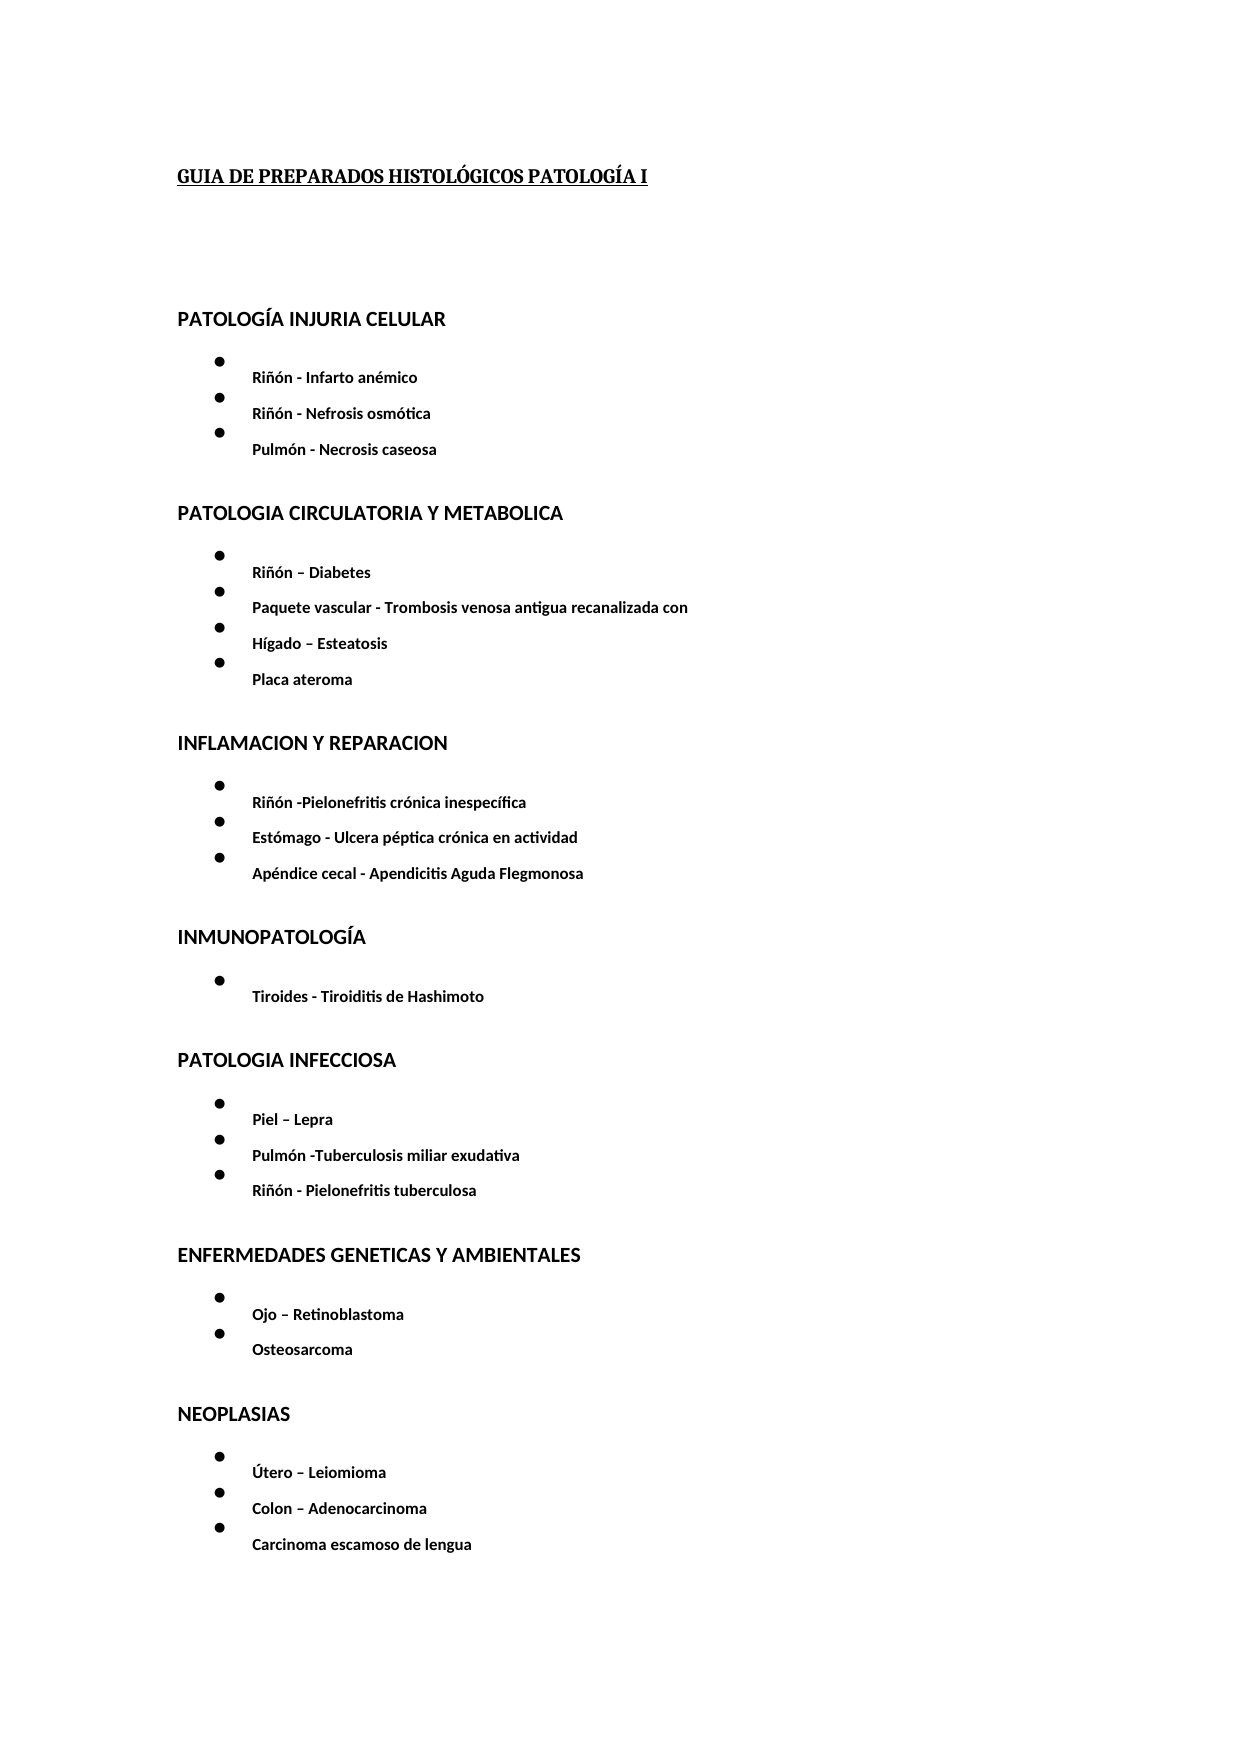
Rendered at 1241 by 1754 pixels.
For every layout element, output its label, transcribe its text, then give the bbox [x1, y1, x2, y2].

list Útero – Leiomioma [214, 1447, 1063, 1483]
list Paquete vascular - Trombosis venosa antigua recanalizada con [214, 582, 1063, 618]
list Pulmón -Tuberculosis miliar exudativa [214, 1130, 1063, 1165]
list Ojo – Retinoblastoma [214, 1288, 1063, 1324]
list Riñón -Pielonefritis crónica inespecífica [214, 777, 1063, 812]
text INFLAMACION Y REPARACION [177, 710, 1063, 756]
list Riñón – Diabetes [214, 547, 1063, 582]
text PATOLOGÍA INJURIA CELULAR [177, 286, 1063, 331]
text PATOLOGIA CIRCULATORIA Y METABOLICA [177, 480, 1063, 526]
text GUIA DE PREPARADOS HISTOLÓGICOS PATOLOGÍA I [177, 148, 1063, 188]
list Carcinoma escamoso de lengua [214, 1518, 1063, 1554]
list Riñón - Nefrosis osmótica [214, 388, 1063, 423]
list Pulmón - Necrosis caseosa [214, 423, 1063, 459]
text ENFERMEDADES GENETICAS Y AMBIENTALES [177, 1222, 1063, 1268]
list Riñón - Pielonefritis tuberculosa [214, 1165, 1063, 1201]
list Colon – Adenocarcinoma [214, 1483, 1063, 1518]
list Estómago - Ulcera péptica crónica en actividad [214, 812, 1063, 848]
list Hígado – Esteatosis [214, 618, 1063, 653]
list Placa ateroma [214, 653, 1063, 689]
list Osteosarcoma [214, 1324, 1063, 1360]
text PATOLOGIA INFECCIOSA [177, 1027, 1063, 1073]
list Piel – Lepra [214, 1094, 1063, 1130]
text NEOPLASIAS [177, 1381, 1063, 1426]
list Riñón - Infarto anémico [214, 352, 1063, 388]
list Apéndice cecal - Apendicitis Aguda Flegmonosa [214, 848, 1063, 883]
list Tiroides - Tiroiditis de Hashimoto [214, 971, 1063, 1007]
text INMUNOPATOLOGÍA [177, 904, 1063, 950]
